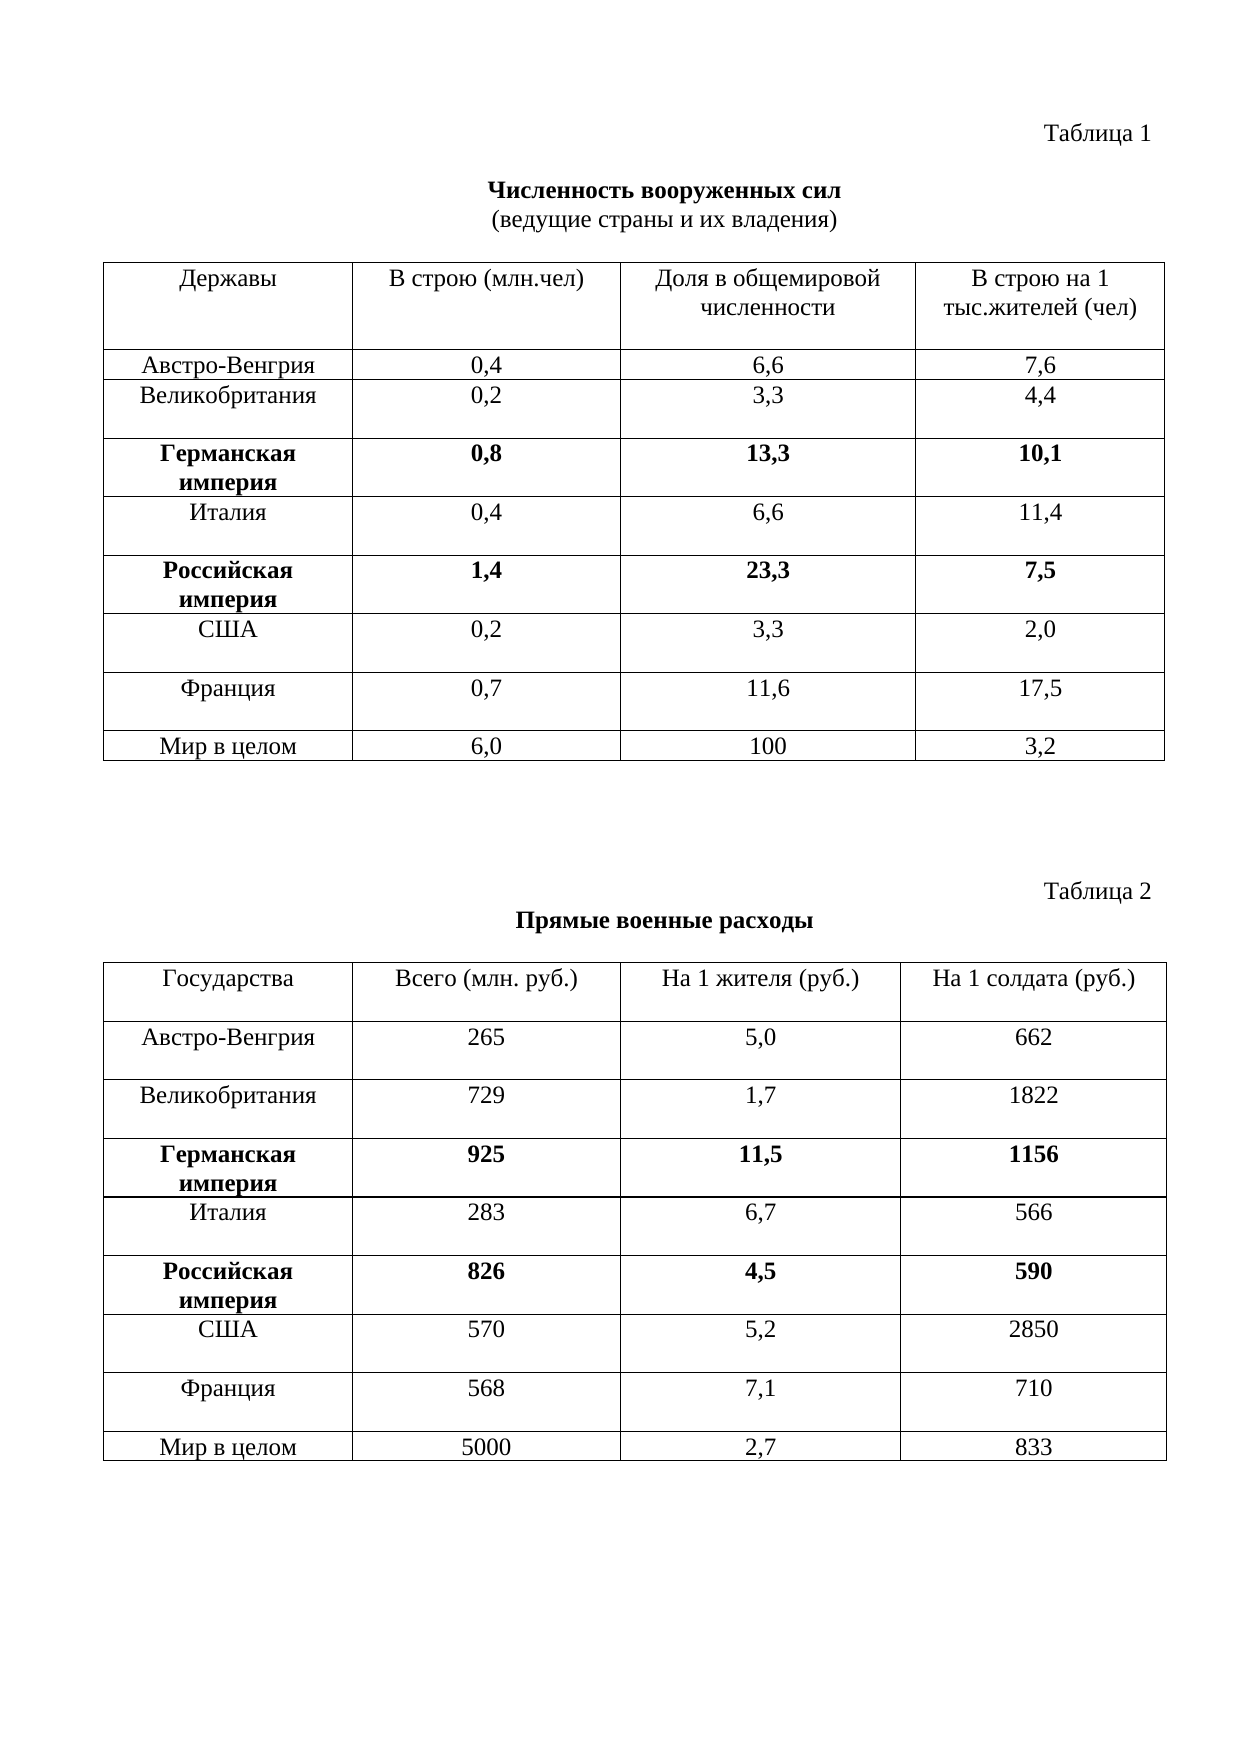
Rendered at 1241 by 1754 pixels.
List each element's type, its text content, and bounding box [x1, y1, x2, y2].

table_header Доля в общемировой численности [621, 263, 915, 349]
table_cell 710 [901, 1373, 1166, 1431]
table_cell 0,8 [353, 439, 620, 496]
table_cell Австро-Венгрия [104, 350, 352, 379]
table_cell 833 [901, 1432, 1166, 1460]
text Численность вооруженных сил [177, 176, 1152, 204]
table_cell 10,1 [916, 439, 1164, 496]
table_cell 283 [353, 1198, 620, 1255]
table_cell 925 [353, 1139, 620, 1196]
table_cell Мир в целом [104, 731, 352, 760]
table_cell 7,1 [621, 1373, 900, 1431]
table_header На 1 жителя (руб.) [621, 963, 900, 1021]
table_cell 4,4 [916, 380, 1164, 437]
table_cell 662 [901, 1022, 1166, 1079]
table_cell 11,4 [916, 497, 1164, 554]
table_cell 0,2 [353, 614, 620, 672]
table_cell 2,7 [621, 1432, 900, 1460]
table_cell 590 [901, 1256, 1166, 1313]
table_cell 0,2 [353, 380, 620, 437]
table_cell 3,3 [621, 614, 915, 672]
table_cell 566 [901, 1198, 1166, 1255]
table_cell 5,2 [621, 1315, 900, 1372]
table_cell 11,6 [621, 673, 915, 730]
table_cell Российская империя [104, 1256, 352, 1313]
table_cell 100 [621, 731, 915, 760]
table_cell 23,3 [621, 556, 915, 613]
table_cell 2,0 [916, 614, 1164, 672]
table_cell 265 [353, 1022, 620, 1079]
table_header В строю (млн.чел) [353, 263, 620, 349]
table_cell 6,0 [353, 731, 620, 760]
table_cell 4,5 [621, 1256, 900, 1313]
text Таблица 1 [177, 118, 1152, 147]
table_cell 3,2 [916, 731, 1164, 760]
table_cell США [104, 614, 352, 672]
table_cell 1,4 [353, 556, 620, 613]
table_cell 5,0 [621, 1022, 900, 1079]
table_cell Франция [104, 673, 352, 730]
table_cell Великобритания [104, 1080, 352, 1138]
text Таблица 2 [177, 876, 1152, 905]
table_cell США [104, 1315, 352, 1372]
table_cell 6,6 [621, 497, 915, 554]
table_cell 1156 [901, 1139, 1166, 1196]
table_cell Австро-Венгрия [104, 1022, 352, 1079]
table_cell 0,7 [353, 673, 620, 730]
table_cell 1822 [901, 1080, 1166, 1138]
table_cell 570 [353, 1315, 620, 1372]
table_header Всего (млн. руб.) [353, 963, 620, 1021]
table_cell Германская империя [104, 439, 352, 496]
table_cell Франция [104, 1373, 352, 1431]
table_cell 6,6 [621, 350, 915, 379]
table_cell 17,5 [916, 673, 1164, 730]
table_cell 3,3 [621, 380, 915, 437]
table_cell Российская империя [104, 556, 352, 613]
text Прямые военные расходы [177, 905, 1152, 933]
table_cell Италия [104, 1198, 352, 1255]
table_header На 1 солдата (руб.) [901, 963, 1166, 1021]
table_cell 11,5 [621, 1139, 900, 1196]
table_header В строю на 1 тыс.жителей (чел) [916, 263, 1164, 349]
table_cell 2850 [901, 1315, 1166, 1372]
table_header Государства [104, 963, 352, 1021]
table_cell 6,7 [621, 1198, 900, 1255]
table_cell 5000 [353, 1432, 620, 1460]
table_cell 1,7 [621, 1080, 900, 1138]
table_cell Великобритания [104, 380, 352, 437]
table_cell 826 [353, 1256, 620, 1313]
table_cell 568 [353, 1373, 620, 1431]
table_cell 0,4 [353, 497, 620, 554]
table_cell 7,5 [916, 556, 1164, 613]
text (ведущие страны и их владения) [177, 204, 1152, 233]
table_cell Италия [104, 497, 352, 554]
table_cell 729 [353, 1080, 620, 1138]
table_cell 7,6 [916, 350, 1164, 379]
table_cell Мир в целом [104, 1432, 352, 1460]
table_cell 13,3 [621, 439, 915, 496]
table_cell Германская империя [104, 1139, 352, 1196]
table_header Державы [104, 263, 352, 349]
table_cell 0,4 [353, 350, 620, 379]
